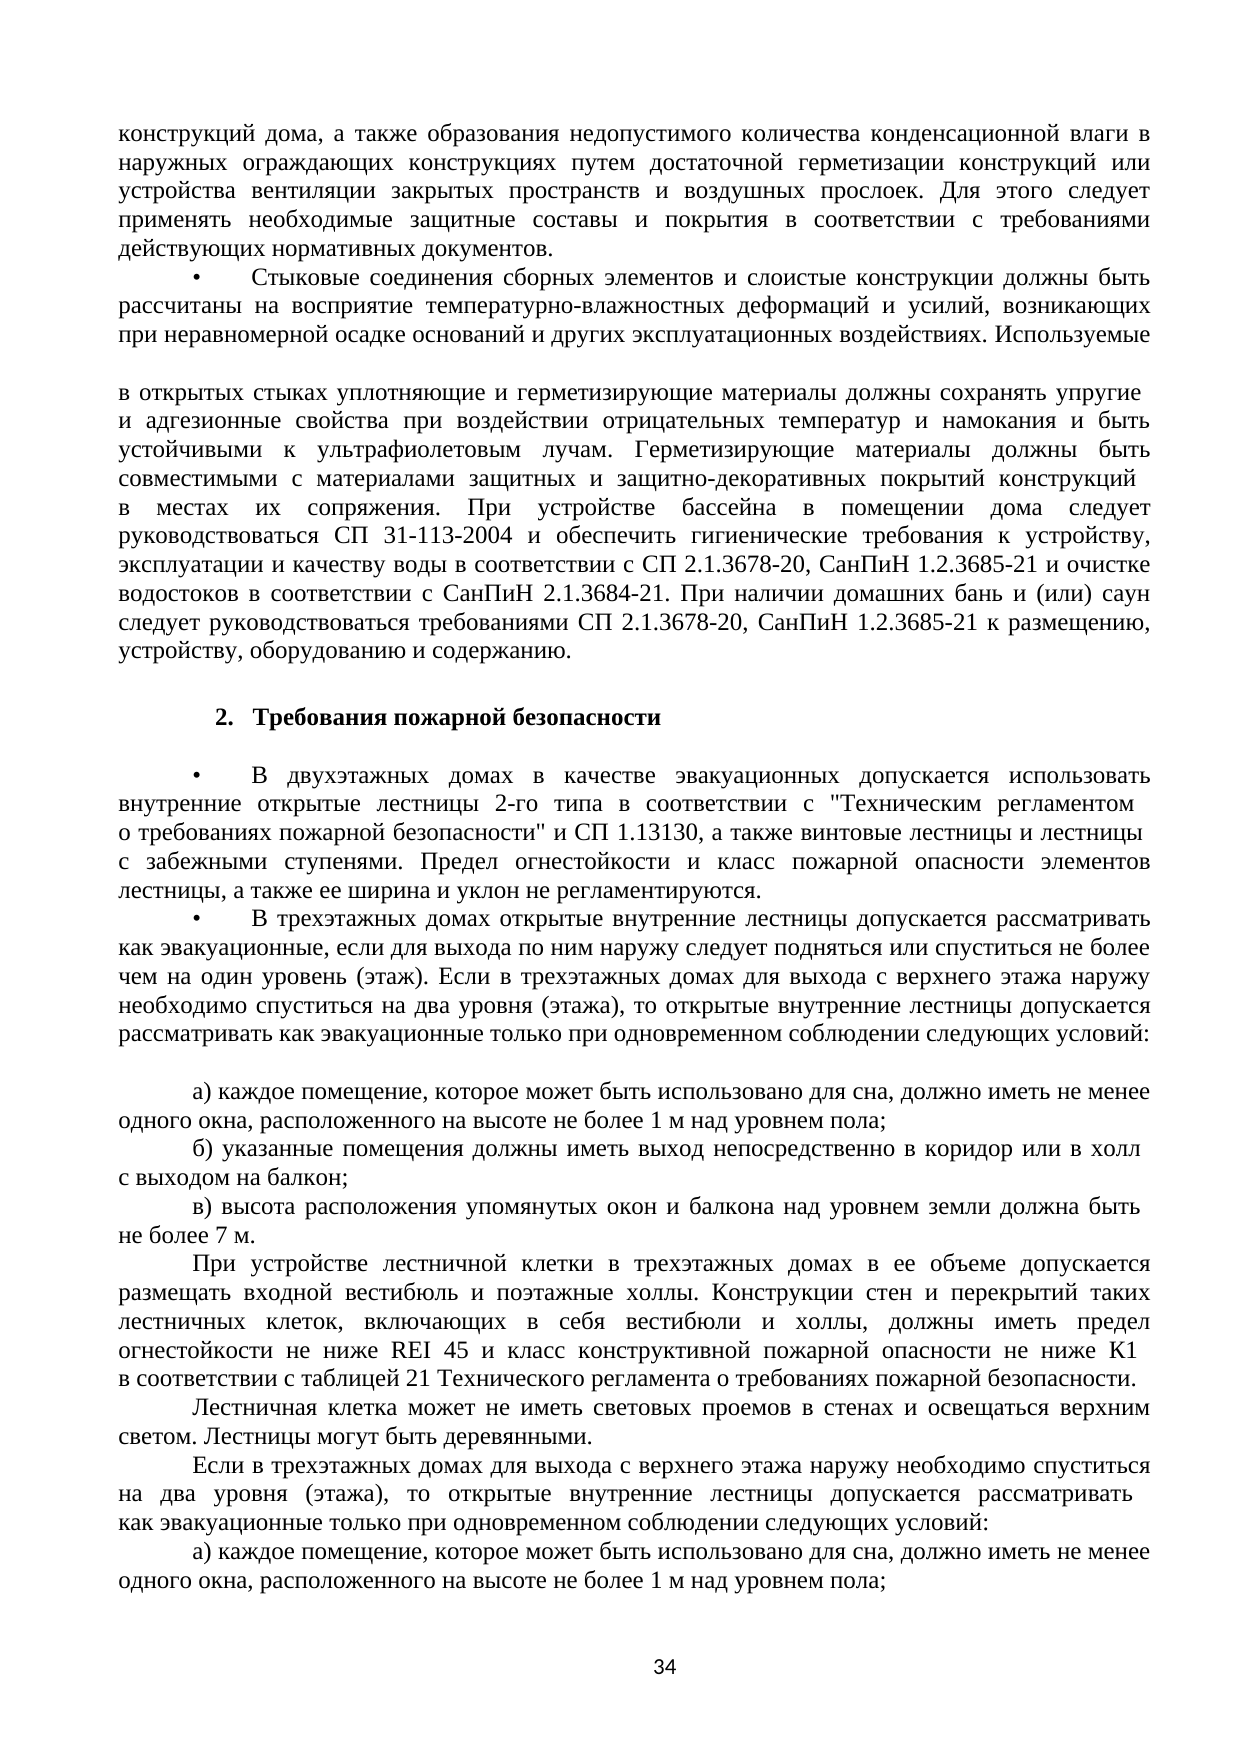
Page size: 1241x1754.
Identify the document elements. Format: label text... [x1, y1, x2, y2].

text б) указанные помещения должны иметь выход непосредственно в коридор или в холл с выходом на балкон; [118, 1133, 1152, 1191]
text в) высота расположения упомянутых окон и балкона над уровнем земли должна быть не более 7 м. [118, 1191, 1152, 1248]
text Если в трехэтажных домах для выхода с верхнего этажа наружу необходимо спуститься на два уровня (этажа), то открытые внутренние лестницы допускается рассматривать как эвакуационные только при одновременном соблюдении следующих условий: [118, 1450, 1152, 1536]
text а) каждое помещение, которое может быть использовано для сна, должно иметь не менее одного окна, расположенного на высоте не более 1 м над уровнем пола; [118, 1076, 1152, 1133]
list В трехэтажных домах открытые внутренние лестницы допускается рассматривать как эвакуационные, если для выхода по ним наружу следует подняться или спуститься не более чем на один уровень (этаж). Если в трехэтажных домах для выхода с верхнего этажа наружу необходимо спуститься на два уровня (этажа), то открытые внутренние лестницы допускается рассматривать как эвакуационные только при одновременном соблюдении следующих условий: [118, 903, 1152, 1047]
text Лестничная клетка может не иметь световых проемов в стенах и освещаться верхним светом. Лестницы могут быть деревянными. [118, 1392, 1152, 1450]
text а) каждое помещение, которое может быть использовано для сна, должно иметь не менее одного окна, расположенного на высоте не более 1 м над уровнем пола; [118, 1536, 1152, 1593]
list Требования пожарной безопасности [215, 702, 1152, 731]
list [118, 118, 1152, 262]
text При устройстве лестничной клетки в трехэтажных домах в ее объеме допускается размещать входной вестибюль и поэтажные холлы. Конструкции стен и перекрытий таких лестничных клеток, включающих в себя вестибюли и холлы, должны иметь предел огнестойкости не ниже REI 45 и класс конструктивной пожарной опасности не ниже К1 в соответствии с таблицей 21 Технического регламента о требованиях пожарной безопасности. [118, 1248, 1152, 1392]
list Стыковые соединения сборных элементов и слоистые конструкции должны быть рассчитаны на восприятие температурно-влажностных деформаций и усилий, возникающих при неравномерной осадке оснований и других эксплуатационных воздействиях. Используемые в открытых стыках уплотняющие и герметизирующие материалы должны сохранять упругие и адгезионные свойства при воздействии отрицательных температур и намокания и быть устойчивыми к ультрафиолетовым лучам. Герметизирующие материалы должны быть совместимыми с материалами защитных и защитно-декоративных покрытий конструкций в местах их сопряжения. При устройстве бассейна в помещении дома следует руководствоваться СП 31-113-2004 и обеспечить гигиенические требования к устройству, эксплуатации и качеству воды в соответствии с СП 2.1.3678-20, СанПиН 1.2.3685-21 и очистке водостоков в соответствии с СанПиН 2.1.3684-21. При наличии домашних бань и (или) саун следует руководствоваться требованиями СП 2.1.3678-20, СанПиН 1.2.3685-21 к размещению, устройству, оборудованию и содержанию. [118, 262, 1152, 664]
list В двухэтажных домах в качестве эвакуационных допускается использовать внутренние открытые лестницы 2-го типа в соответствии с "Техническим регламентом о требованиях пожарной безопасности" и СП 1.13130, а также винтовые лестницы и лестницы с забежными ступенями. Предел огнестойкости и класс пожарной опасности элементов лестницы, а также ее ширина и уклон не регламентируются. [118, 760, 1152, 903]
